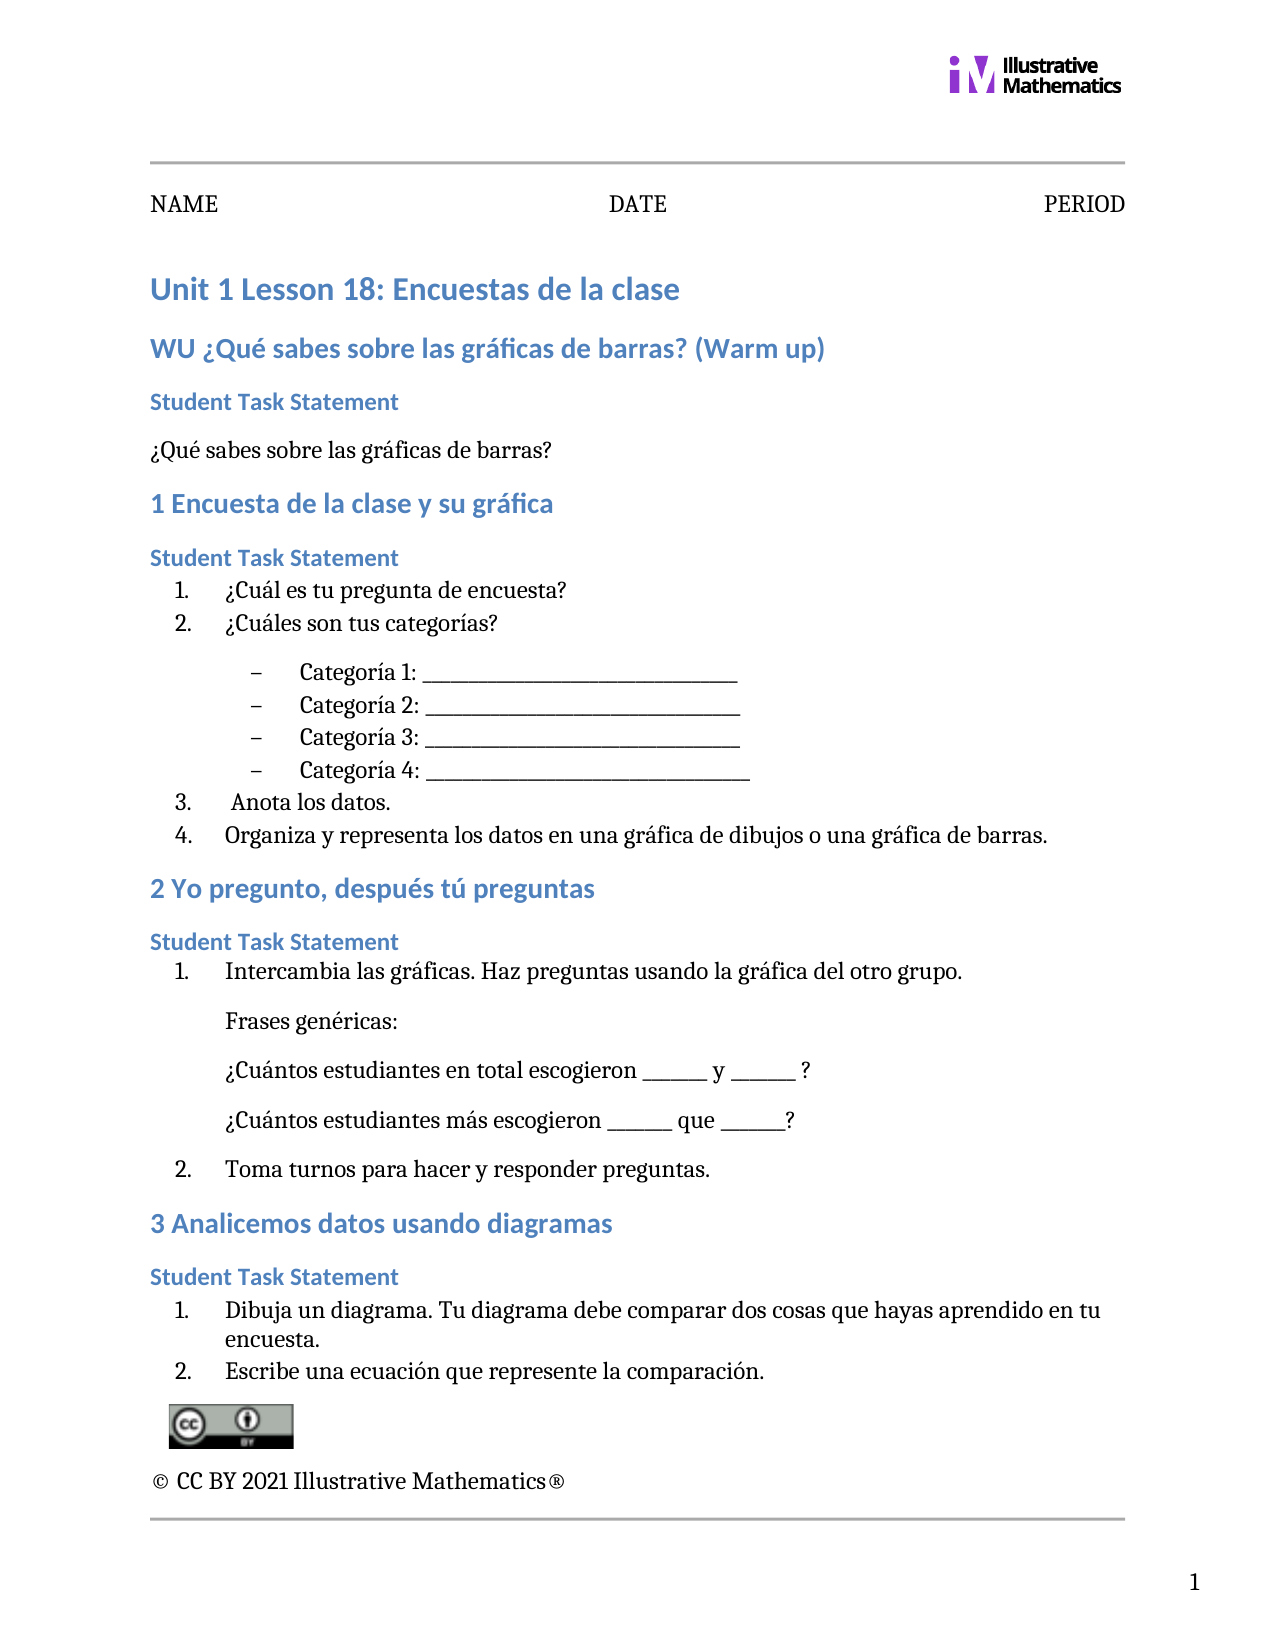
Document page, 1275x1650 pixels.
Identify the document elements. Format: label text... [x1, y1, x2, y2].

subtitle Student Task Statement [150, 542, 1125, 572]
subtitle 1 Encuesta de la clase y su gráfica [150, 485, 1125, 521]
list Toma turnos para hacer y responder preguntas. [175, 1155, 1125, 1184]
list Categoría 3: __________________________________ [250, 723, 1125, 752]
picture [168, 1404, 294, 1449]
subtitle Student Task Statement [150, 1261, 1125, 1292]
list ¿Cuántos estudiantes en total escogieron _______ y _______ ? [175, 1056, 1125, 1085]
list Dibuja un diagrama. Tu diagrama debe comparar dos cosas que hayas aprendido en tu encuesta. [175, 1296, 1125, 1353]
list Escribe una ecuación que represente la comparación. [175, 1357, 1125, 1386]
subtitle Student Task Statement [150, 927, 1125, 957]
list Organiza y representa los datos en una gráfica de dibujos o una gráfica de barras. [175, 821, 1125, 849]
list ¿Cuáles son tus categorías? [175, 608, 1125, 637]
subtitle Student Task Statement [150, 386, 1125, 417]
list Frases genéricas: [175, 1007, 1125, 1035]
text © CC BY 2021 Illustrative Mathematics® [150, 1467, 1125, 1496]
list Categoría 1: __________________________________ [250, 658, 1125, 687]
text ¿Qué sabes sobre las gráficas de barras? [150, 436, 1125, 464]
subtitle 2 Yo pregunto, después tú preguntas [150, 870, 1125, 906]
list ¿Cuántos estudiantes más escogieron _______ que _______? [175, 1106, 1125, 1134]
picture [949, 55, 1121, 93]
subtitle WU ¿Qué sabes sobre las gráficas de barras? (Warm up) [150, 330, 1125, 366]
list ¿Cuál es tu pregunta de encuesta? [175, 576, 1125, 605]
list Categoría 2: __________________________________ [250, 691, 1125, 719]
subtitle 3 Analicemos datos usando diagramas [150, 1205, 1125, 1241]
subtitle Unit 1 Lesson 18: Encuestas de la clase [150, 268, 1125, 309]
list Categoría 4: ___________________________________ [250, 756, 1125, 784]
list Anota los datos. [175, 788, 1125, 817]
list Intercambia las gráficas. Haz preguntas usando la gráfica del otro grupo. [175, 957, 1125, 986]
